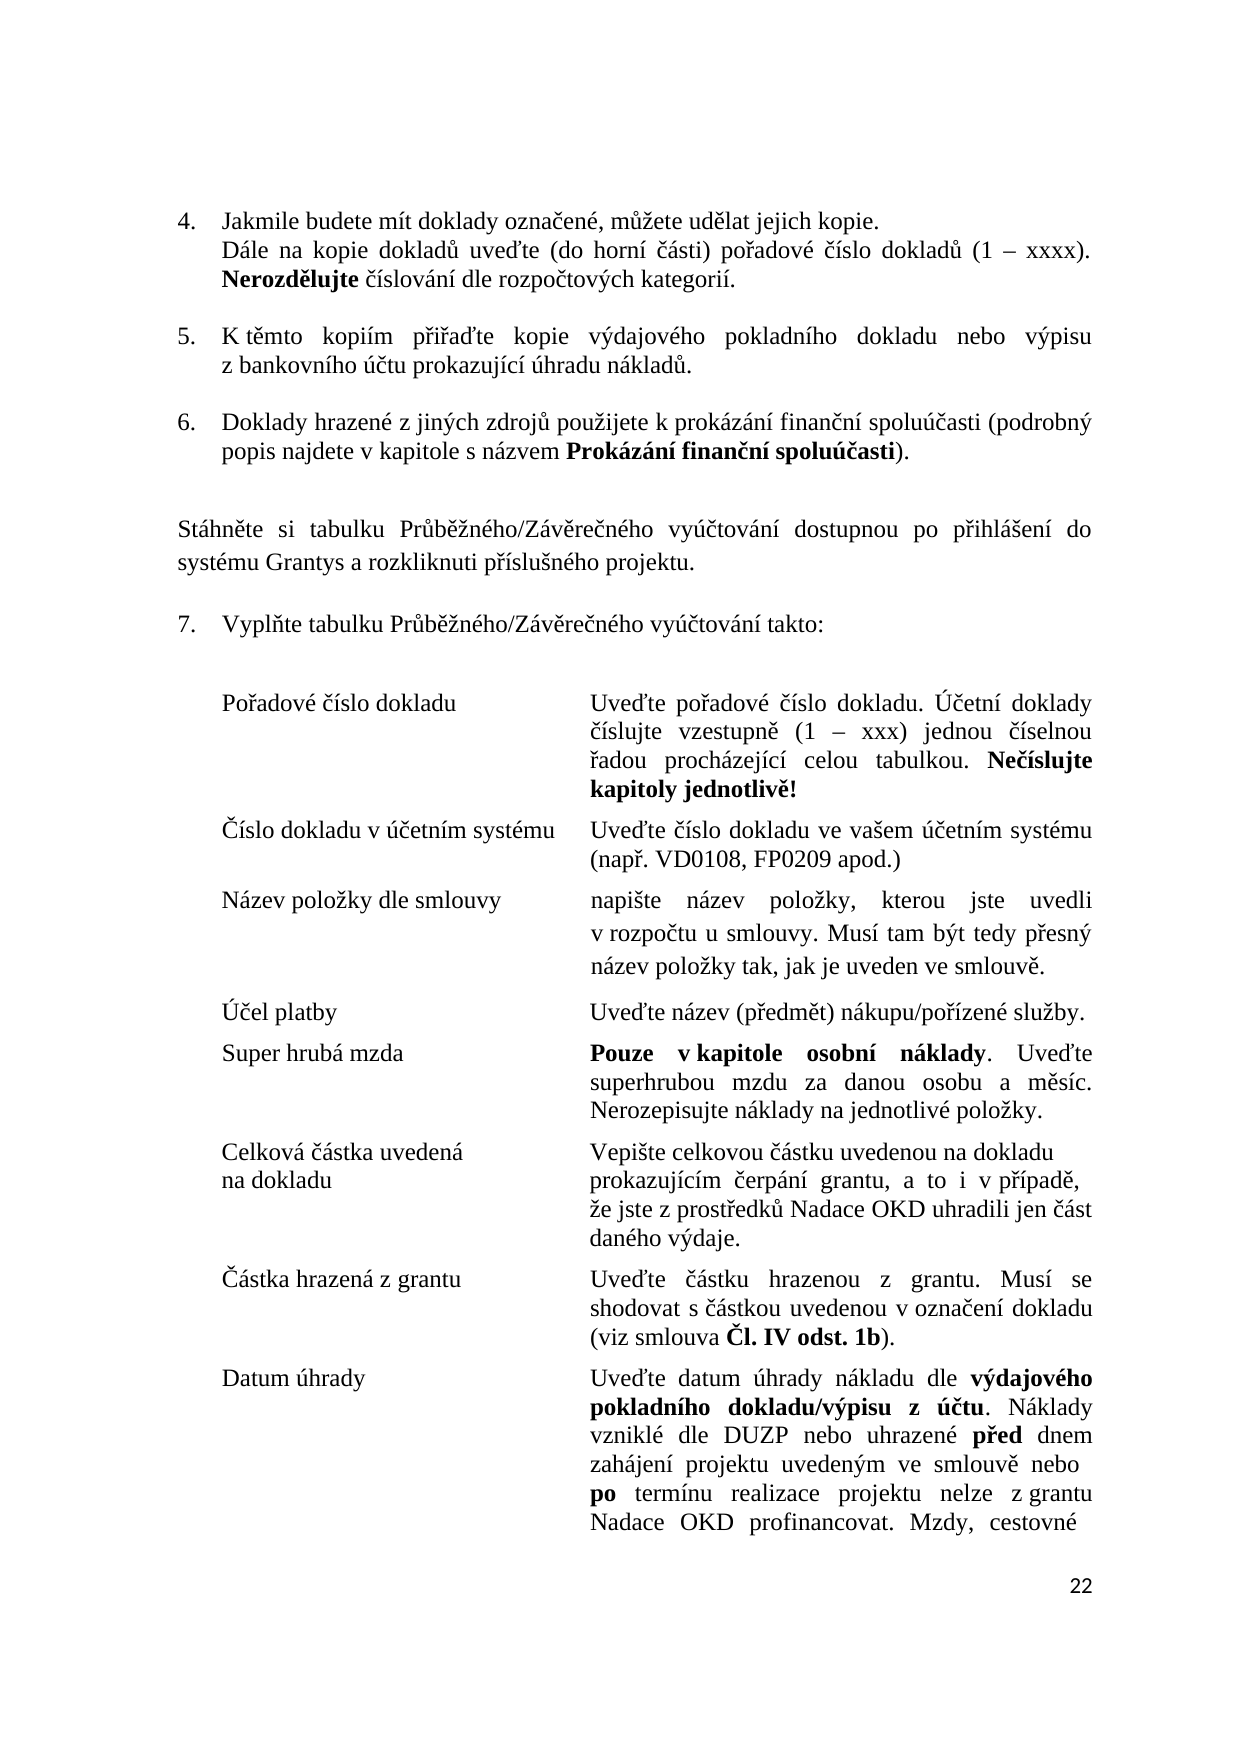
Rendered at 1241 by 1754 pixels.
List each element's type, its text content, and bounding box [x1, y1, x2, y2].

text Název položky dle smlouvy napište název položky, kterou jste uvedli v rozpočtu u smlouvy. Musí tam být tedy přesný název položky tak, jak je uveden ve smlouvě. [221, 885, 1092, 980]
text Částka hrazená z grantu Uveďte částku hrazenou z grantu. Musí se shodovat s částkou uvedenou v označení dokladu (viz smlouva Čl. IV odst. 1b). [222, 1264, 1092, 1350]
text Účel platby Uveďte název (předmět) nákupu/pořízené služby. [221, 997, 1092, 1025]
text Pořadové číslo dokladu Uveďte pořadové číslo dokladu. Účetní doklady číslujte vzestupně (1 – xxx) jednou číselnou řadou procházející celou tabulkou. Nečíslujte kapitoly jednotlivě! [222, 688, 1092, 803]
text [222, 1363, 1092, 1535]
text Stáhněte si tabulku Průběžného/Závěrečného vyúčtování dostupnou po přihlášení do systému Grantys a rozkliknuti příslušného projektu. [177, 514, 1092, 576]
text Super hrubá mzda Pouze v kapitole osobní náklady. Uveďte superhrubou mzdu za danou osobu a měsíc. Nerozepisujte náklady na jednotlivé položky. [222, 1038, 1092, 1124]
list Vyplňte tabulku Průběžného/Závěrečného vyúčtování takto: [177, 609, 1092, 638]
text Číslo dokladu v účetním systému Uveďte číslo dokladu ve vašem účetním systému (např. VD0108, FP0209 apod.) [222, 815, 1092, 873]
text Dále na kopie dokladů uveďte (do horní části) pořadové číslo dokladů (1 – xxxx). Nerozdělujte číslování dle rozpočtových kategorií. [221, 235, 1092, 292]
text Celková částka uvedená Vepište celkovou částku uvedenou na dokladu [221, 1137, 1092, 1165]
text na dokladu prokazujícím čerpání grantu, a to i v případě, že jste z prostředků Nadace OKD uhradili jen část daného výdaje. [221, 1165, 1092, 1252]
list Jakmile budete mít doklady označené, můžete udělat jejich kopie. [177, 206, 1092, 235]
list Doklady hrazené z jiných zdrojů použijete k prokázání finanční spoluúčasti (podrobný popis najdete v kapitole s názvem Prokázání finanční spoluúčasti). [177, 407, 1092, 465]
list K těmto kopiím přiřaďte kopie výdajového pokladního dokladu nebo výpisu z bankovního účtu prokazující úhradu nákladů. [177, 321, 1092, 379]
